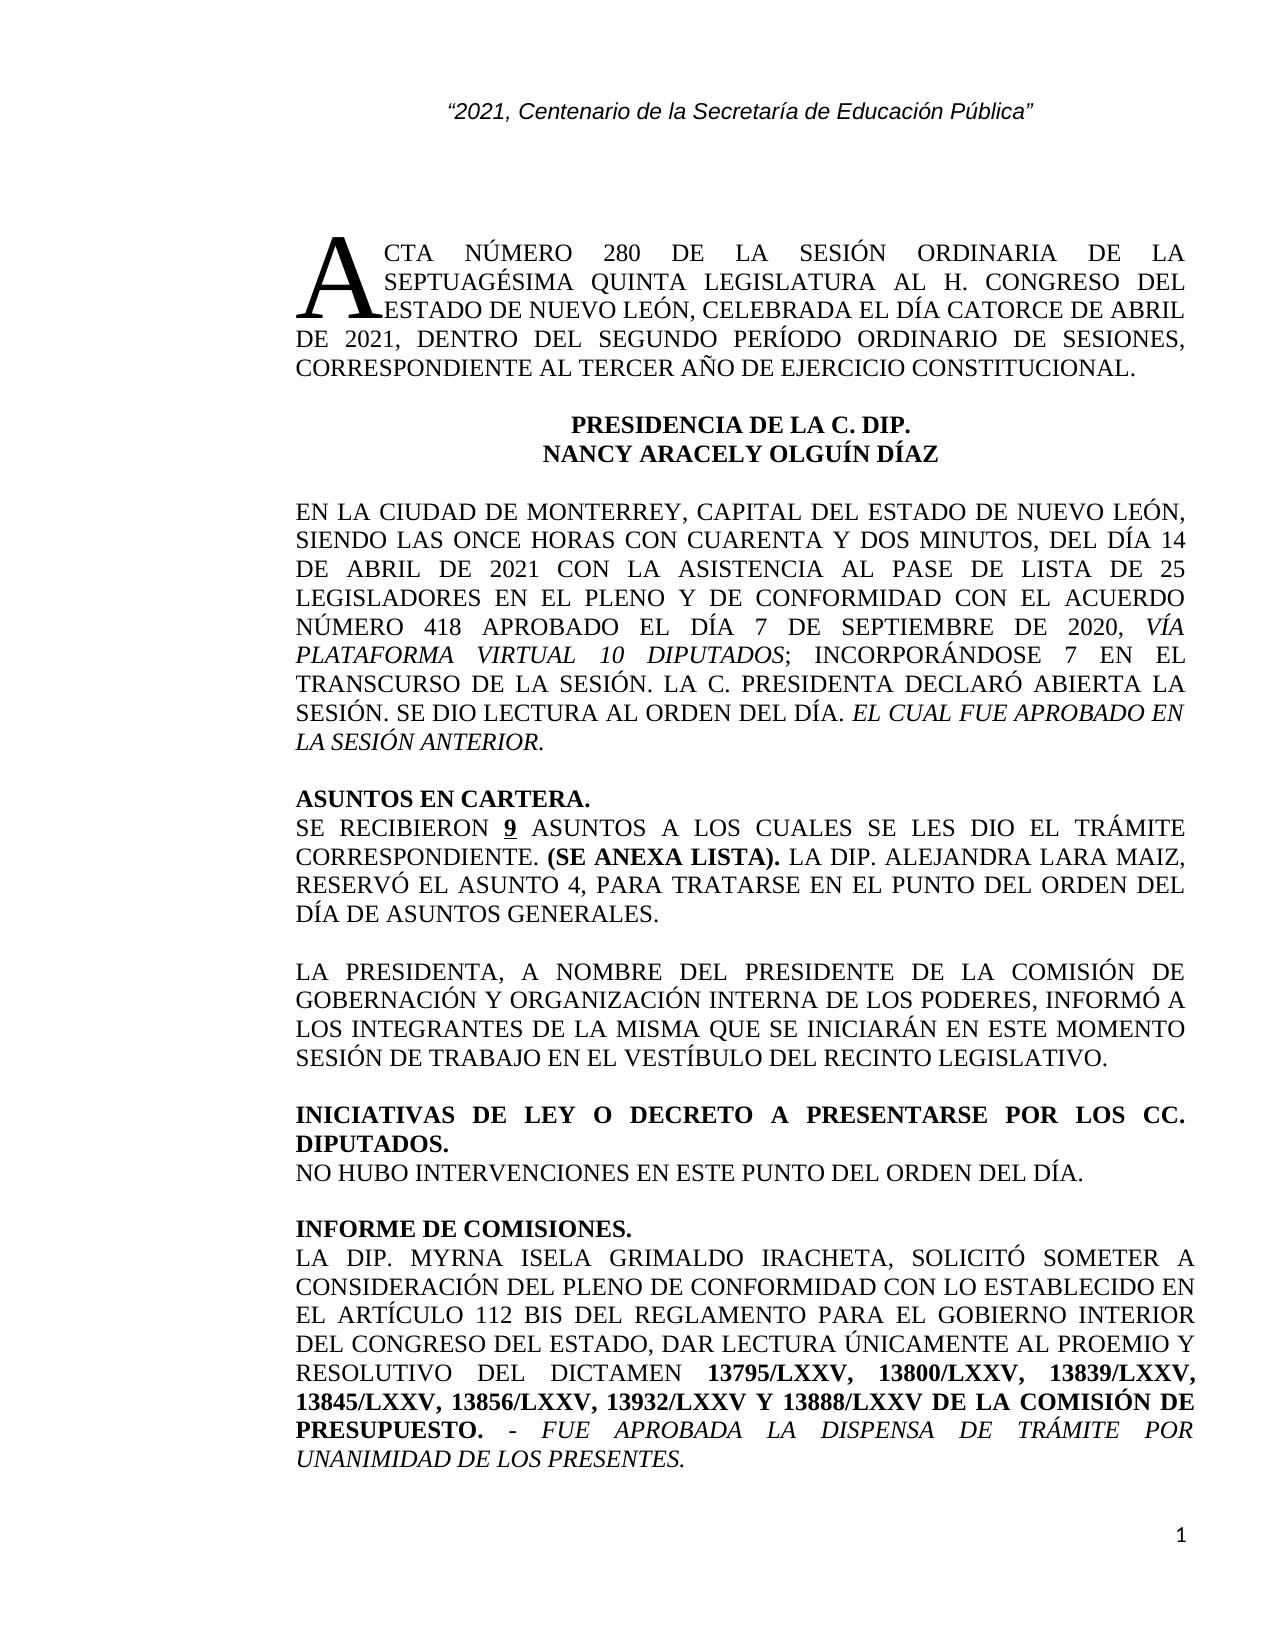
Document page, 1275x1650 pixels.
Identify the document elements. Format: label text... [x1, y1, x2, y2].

text INICIATIVAS DE LEY O DECRETO A PRESENTARSE POR LOS CC. DIPUTADOS. [295, 1100, 1186, 1158]
text LA PRESIDENTA, A NOMBRE DEL PRESIDENTE DE LA COMISIÓN DE GOBERNACIÓN Y ORGANIZACIÓN INTERNA DE LOS PODERES, INFORMÓ A LOS INTEGRANTES DE LA MISMA QUE SE INICIARÁN EN ESTE MOMENTO SESIÓN DE TRABAJO EN EL VESTÍBULO DEL RECINTO LEGISLATIVO. [295, 957, 1186, 1072]
text EN LA CIUDAD DE MONTERREY, CAPITAL DEL ESTADO DE NUEVO LEÓN, SIENDO LAS ONCE HORAS CON CUARENTA Y DOS MINUTOS, DEL DÍA 14 DE ABRIL DE 2021 CON LA ASISTENCIA AL PASE DE LISTA DE 25 LEGISLADORES EN EL PLENO Y DE CONFORMIDAD CON EL ACUERDO NÚMERO 418 APROBADO EL DÍA 7 DE SEPTIEMBRE DE 2020, VÍA PLATAFORMA VIRTUAL 10 DIPUTADOS; INCORPORÁNDOSE 7 EN EL TRANSCURSO DE LA SESIÓN. LA C. PRESIDENTA DECLARÓ ABIERTA LA SESIÓN. SE DIO LECTURA AL ORDEN DEL DÍA. EL CUAL FUE APROBADO EN LA SESIÓN ANTERIOR. [295, 497, 1186, 755]
text INFORME DE COMISIONES. [295, 1214, 1186, 1243]
text ASUNTOS EN CARTERA. [295, 784, 1186, 813]
text NANCY ARACELY OLGUÍN DÍAZ [295, 439, 1186, 468]
text SE RECIBIERON 9 ASUNTOS A LOS CUALES SE LES DIO EL TRÁMITE CORRESPONDIENTE. (SE ANEXA LISTA). LA DIP. ALEJANDRA LARA MAIZ, RESERVÓ EL ASUNTO 4, PARA TRATARSE EN EL PUNTO DEL ORDEN DEL DÍA DE ASUNTOS GENERALES. [295, 813, 1186, 928]
text PRESIDENCIA DE LA C. DIP. [295, 410, 1186, 439]
text CTA NÚMERO 280 DE LA SESIÓN ORDINARIA DE LA SEPTUAGÉSIMA QUINTA LEGISLATURA AL H. CONGRESO DEL ESTADO DE NUEVO LEÓN, CELEBRADA EL DÍA CATORCE DE ABRIL DE 2021, DENTRO DEL SEGUNDO PERÍODO ORDINARIO DE SESIONES, CORRESPONDIENTE AL TERCER AÑO DE EJERCICIO CONSTITUCIONAL. [295, 238, 1186, 382]
text LA DIP. MYRNA ISELA GRIMALDO IRACHETA, SOLICITÓ SOMETER A CONSIDERACIÓN DEL PLENO DE CONFORMIDAD CON LO ESTABLECIDO EN EL ARTÍCULO 112 BIS DEL REGLAMENTO PARA EL GOBIERNO INTERIOR DEL CONGRESO DEL ESTADO, DAR LECTURA ÚNICAMENTE AL PROEMIO Y RESOLUTIVO DEL DICTAMEN 13795/LXXV, 13800/LXXV, 13839/LXXV, 13845/LXXV, 13856/LXXV, 13932/LXXV Y 13888/LXXV DE LA COMISIÓN DE PRESUPUESTO. - FUE APROBADA LA DISPENSA DE TRÁMITE POR UNANIMIDAD DE LOS PRESENTES. [295, 1243, 1196, 1473]
text NO HUBO INTERVENCIONES EN ESTE PUNTO DEL ORDEN DEL DÍA. [295, 1158, 1181, 1187]
